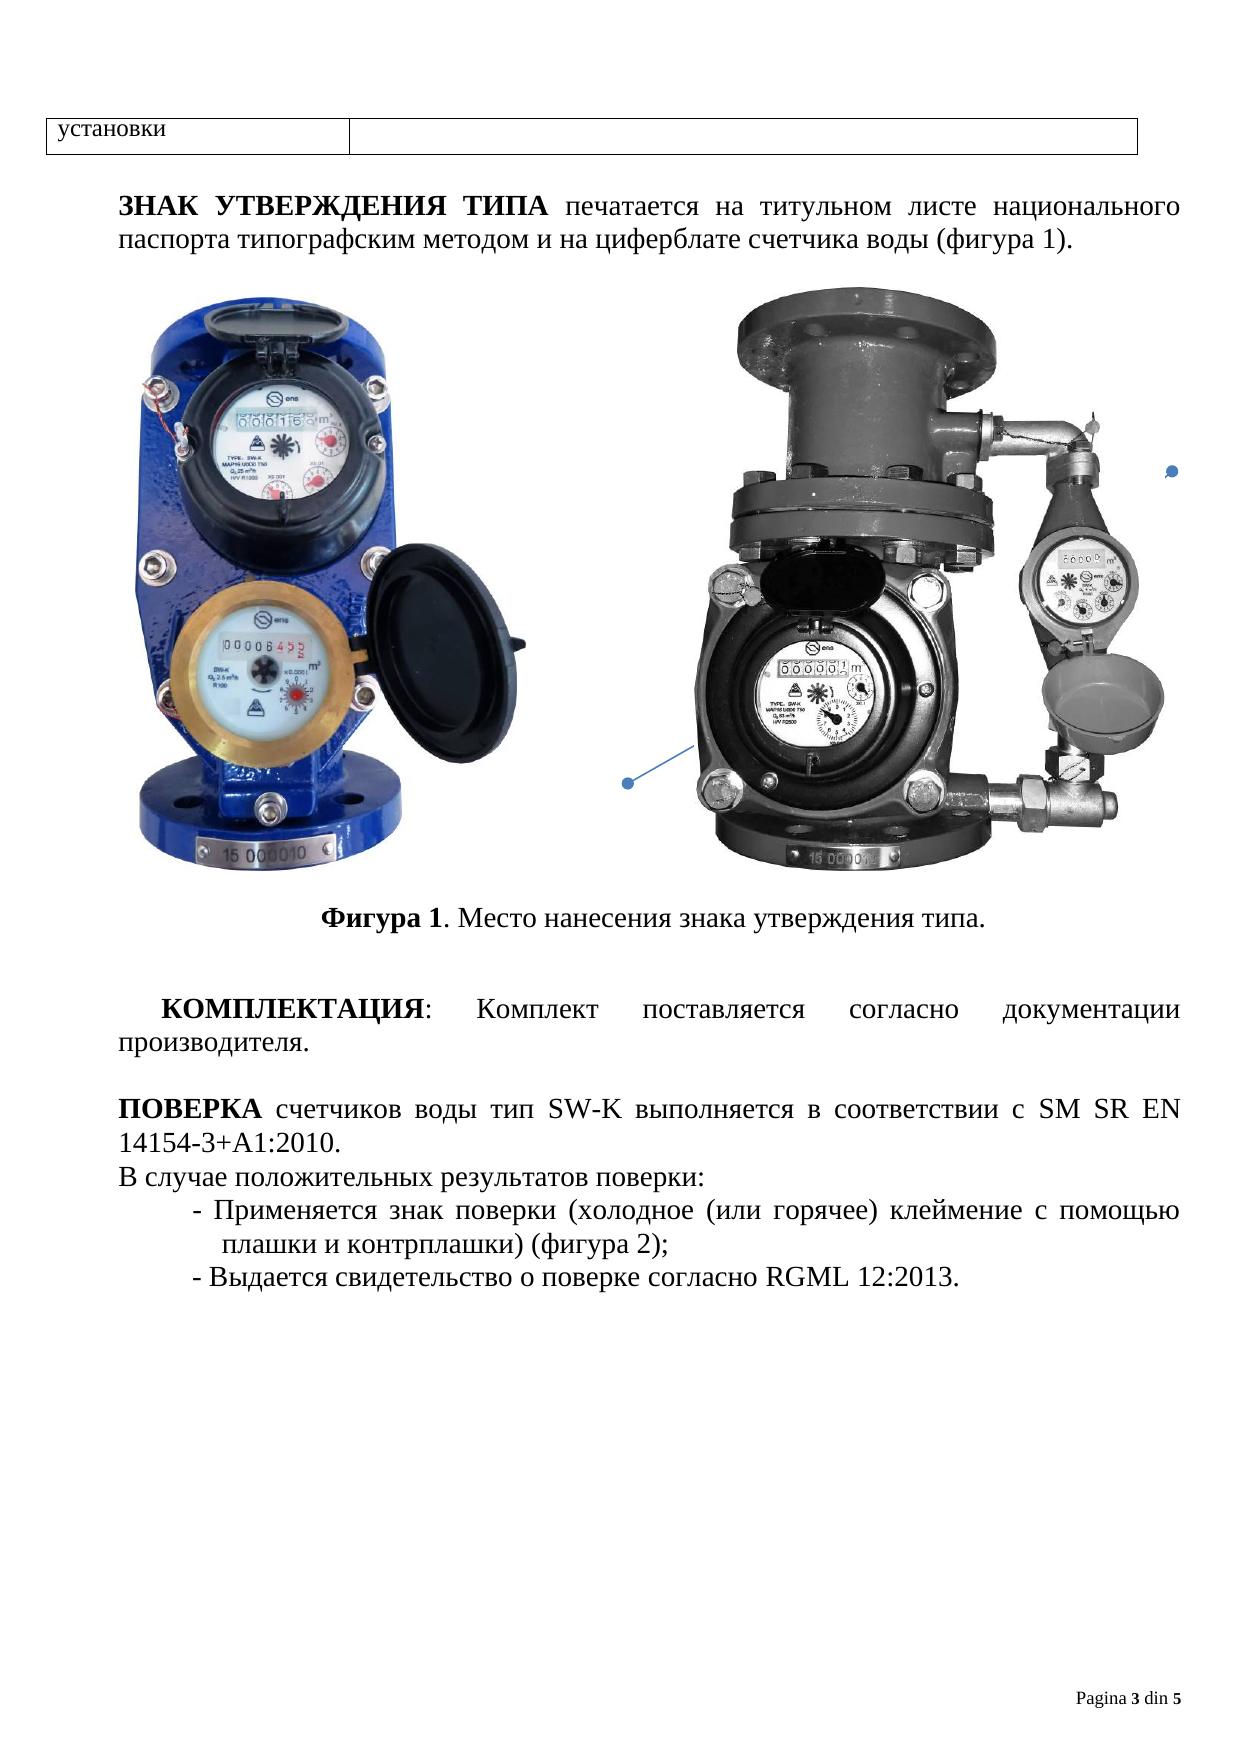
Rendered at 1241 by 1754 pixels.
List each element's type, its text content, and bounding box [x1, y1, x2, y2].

text - Выдается свидетельство о поверке согласно RGML 12:2013. [118, 1259, 1181, 1293]
text КОМПЛЕКТАЦИЯ: Комплект поставляется согласно документации производителя. [118, 991, 1181, 1058]
text - Применяется знак поверки (холодное (или горячее) клеймение с помощью плашки и контрплашки) (фигура 2); [192, 1192, 1181, 1259]
picture [694, 287, 1165, 871]
text ПОВЕРКА счетчиков воды тип SW-K выполняется в соответствии с SM SR EN 14154-3+A1:2010. [118, 1092, 1181, 1159]
text ЗНАК УТВЕРЖДЕНИЯ ТИПА печатается на титульном листе национального паспорта типографским методом и на циферблате счетчика воды (фигура 1). [118, 188, 1181, 255]
text Фигура 1. Место нанесения знака утверждения типа. [118, 900, 1181, 933]
picture [135, 297, 526, 871]
table_cell H [350, 119, 1137, 153]
text В случае положительных результатов поверки: [118, 1159, 1181, 1192]
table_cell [47, 119, 349, 153]
